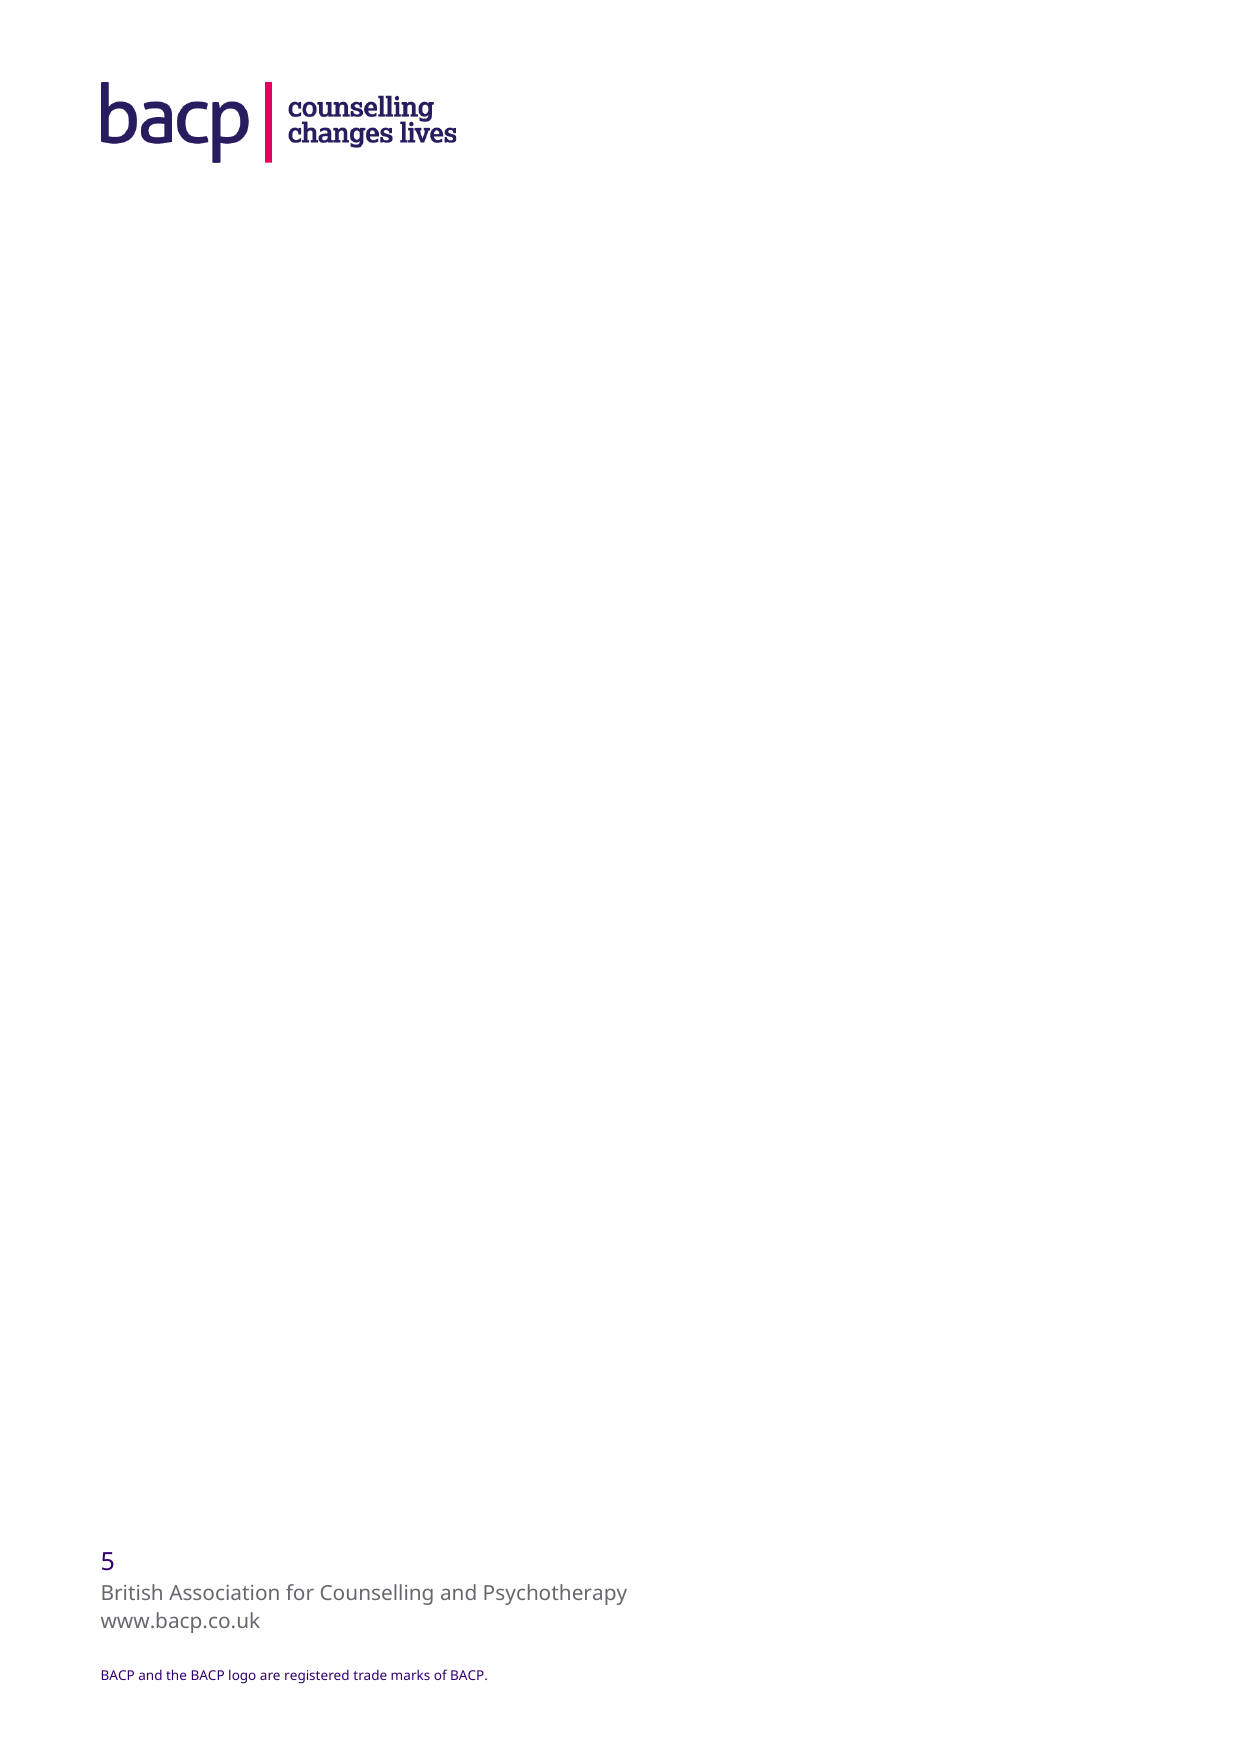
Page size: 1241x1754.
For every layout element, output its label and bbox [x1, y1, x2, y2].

picture [100, 82, 457, 260]
